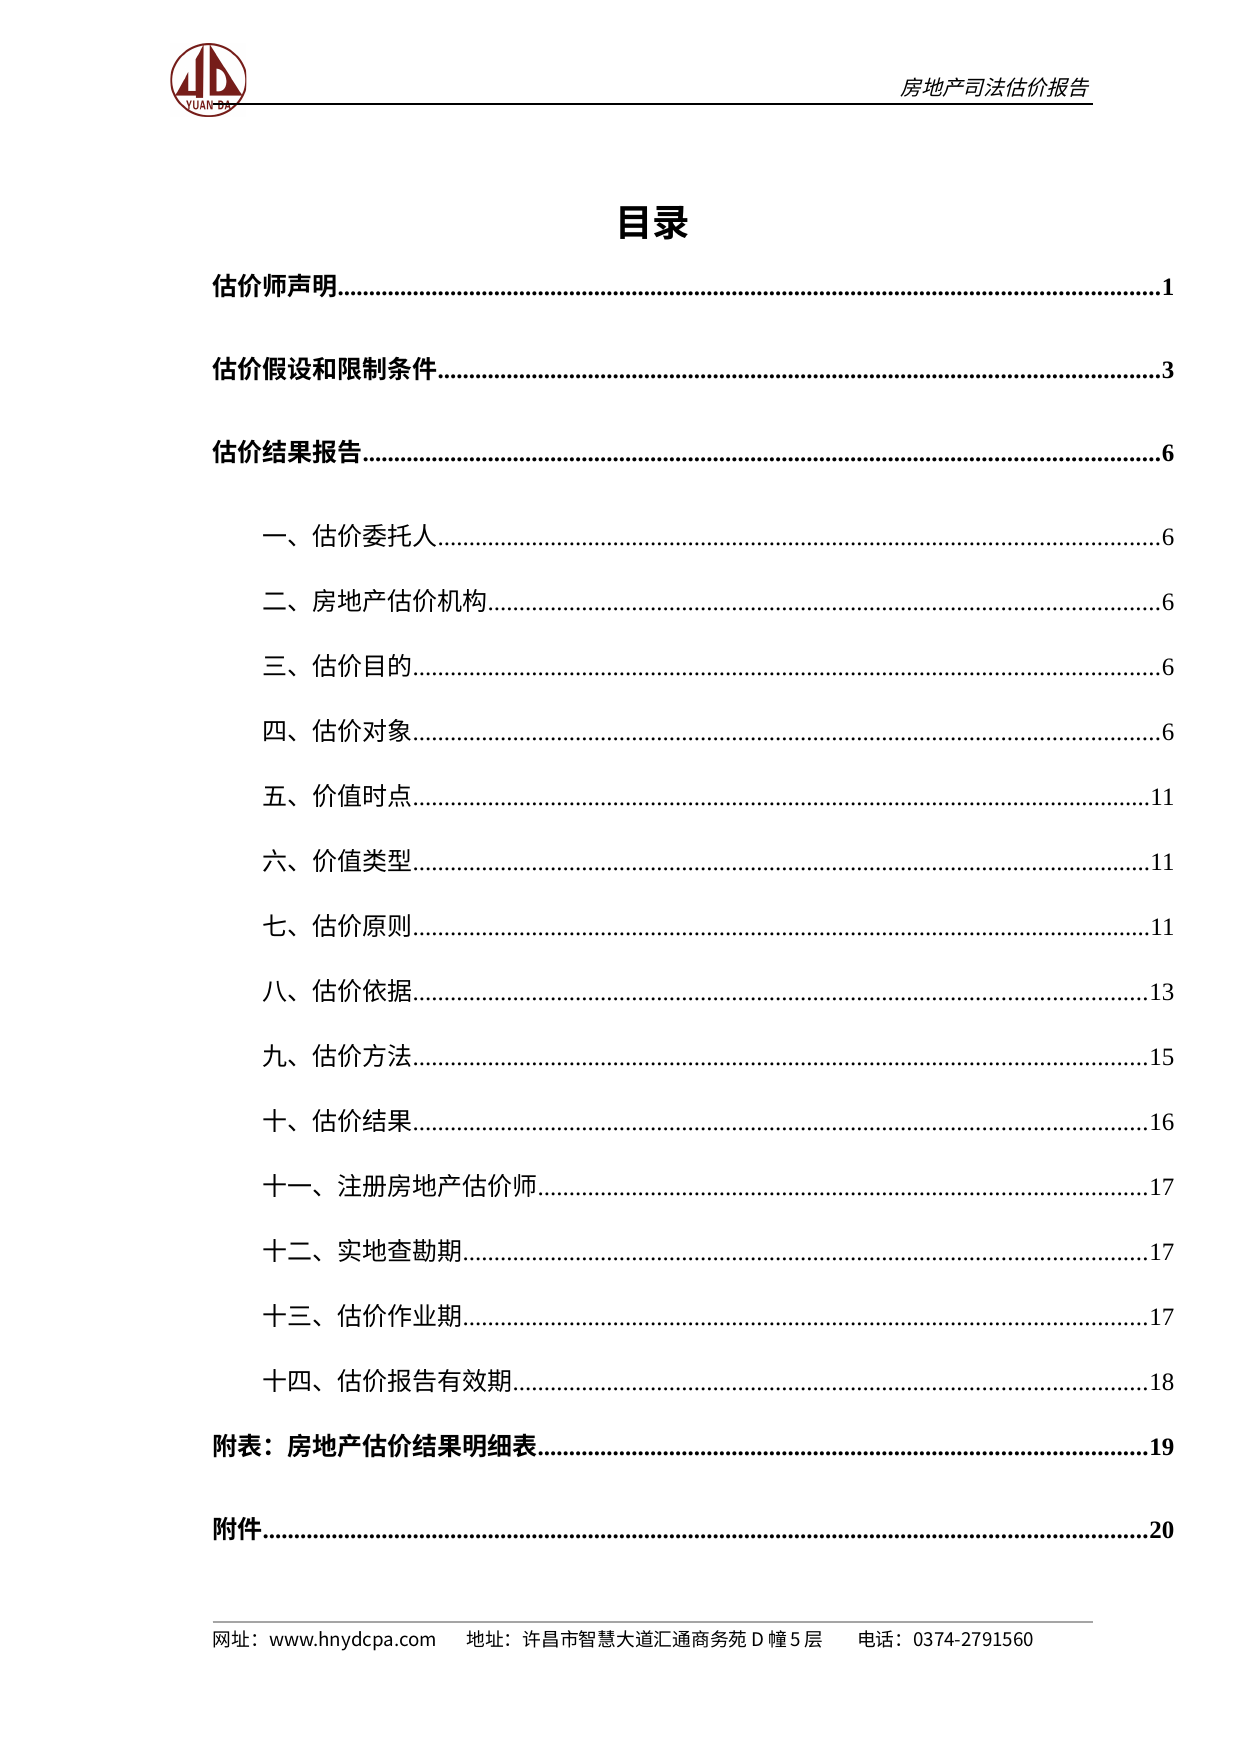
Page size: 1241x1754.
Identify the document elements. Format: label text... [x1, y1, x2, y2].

picture [170, 43, 247, 117]
text 十四、估价报告有效期 18 [213, 1347, 1093, 1412]
text 三、估价目的 6 [213, 632, 1093, 697]
text 十一、注册房地产估价师 17 [213, 1152, 1093, 1217]
text 十三、估价作业期 17 [213, 1282, 1093, 1347]
text 估价师声明 1 [213, 252, 1093, 317]
text 二、房地产估价机构 6 [213, 567, 1093, 632]
text 八、估价依据 13 [213, 957, 1093, 1022]
text 四、估价对象 6 [213, 697, 1093, 762]
text 附表：房地产估价结果明细表 19 [213, 1412, 1093, 1477]
text 六、价值类型 11 [213, 827, 1093, 892]
text 附件 20 [213, 1495, 1093, 1560]
text 一、估价委托人 6 [213, 502, 1093, 567]
text 目录 [213, 187, 1093, 252]
text 估价假设和限制条件 3 [213, 335, 1093, 400]
text 十、估价结果 16 [213, 1087, 1093, 1152]
text 十二、实地查勘期 17 [213, 1217, 1093, 1282]
text 五、价值时点 11 [213, 762, 1093, 827]
text 七、估价原则 11 [213, 892, 1093, 957]
text 估价结果报告 6 [213, 418, 1093, 483]
text 九、估价方法 15 [213, 1022, 1093, 1087]
